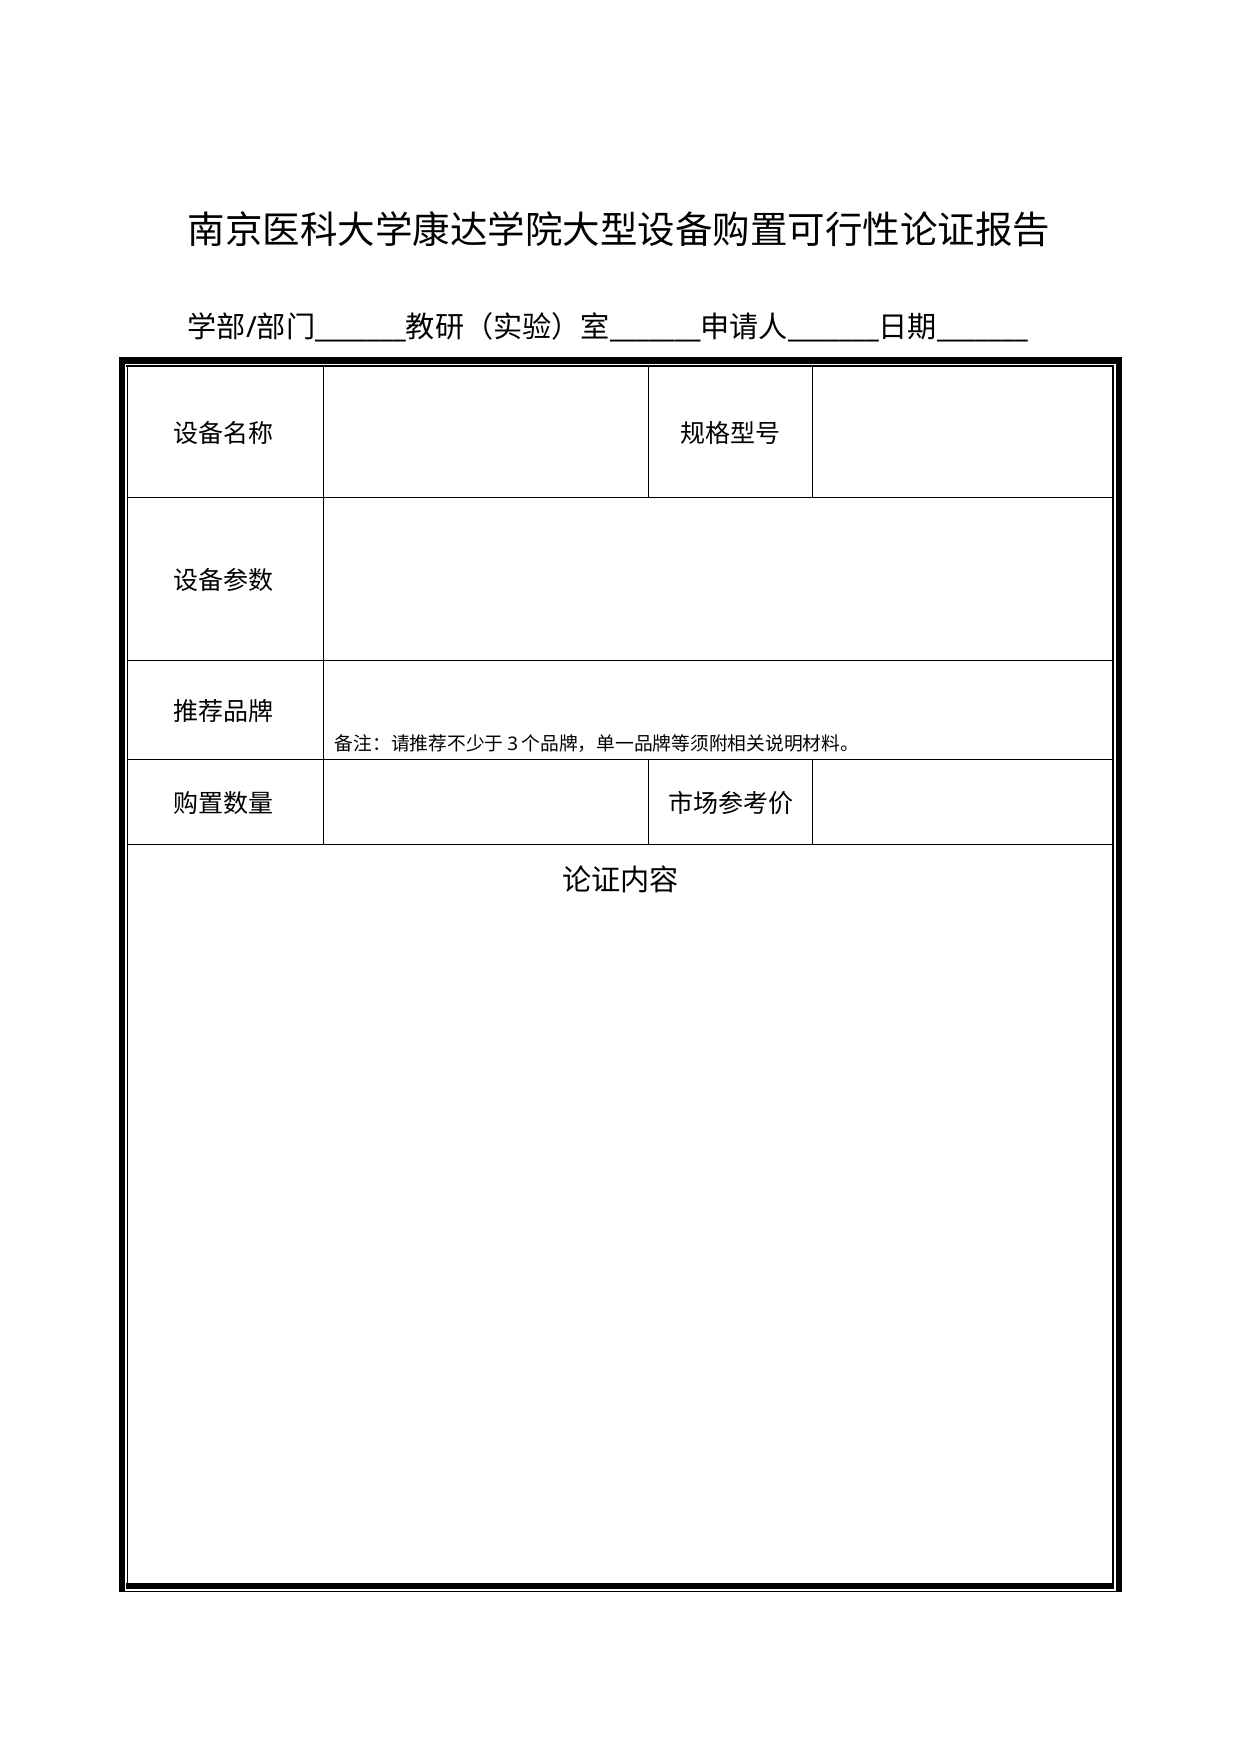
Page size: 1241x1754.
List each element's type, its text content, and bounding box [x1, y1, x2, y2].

table_cell 设备参数 [128, 498, 323, 660]
table_cell 市场参考价 [649, 760, 812, 844]
table_cell [324, 498, 1112, 660]
table_header [813, 367, 1112, 497]
table_cell 推荐品牌 [128, 661, 323, 759]
table_header 设备名称 [128, 367, 323, 497]
table_cell 购置数量 [128, 760, 323, 844]
table_header [324, 367, 648, 497]
table_cell 备注：请推荐不少于3个品牌，单一品牌等须附相关说明材料。 [324, 661, 1112, 759]
table_cell 论证内容 备注：表格不够可附页。 [128, 845, 1112, 1583]
table_cell [813, 760, 1112, 844]
table_cell [324, 760, 648, 844]
text 南京医科大学康达学院大型设备购置可行性论证报告 [187, 194, 1053, 259]
text 学部/部门_______教研（实验）室_______申请人_______日期_______ [187, 292, 1053, 357]
table_header 规格型号 [649, 367, 812, 497]
